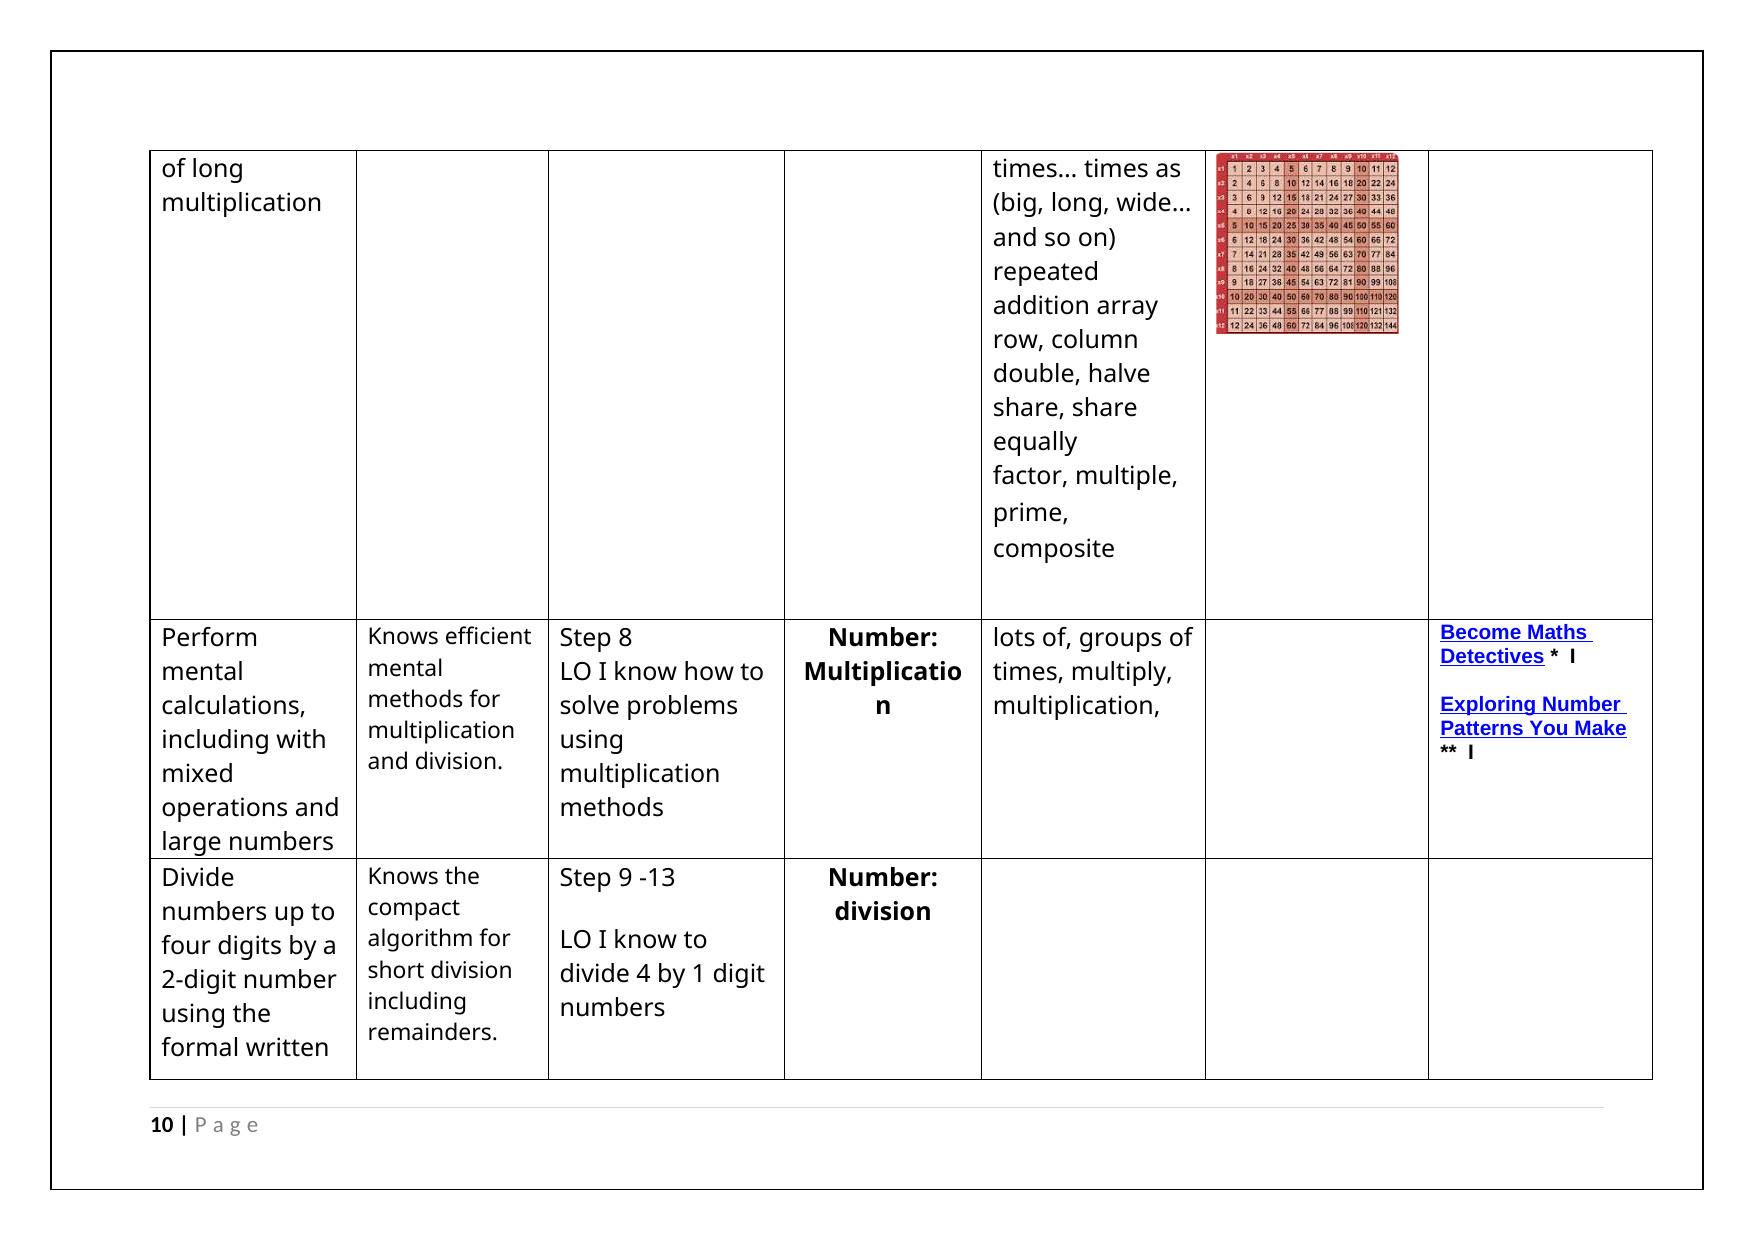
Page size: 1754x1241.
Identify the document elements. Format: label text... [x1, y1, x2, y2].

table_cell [357, 859, 548, 1079]
table_cell lots of, groups of times, multiply, multiplication, [982, 620, 1205, 858]
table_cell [785, 151, 981, 619]
table_cell Number: division [785, 859, 981, 1079]
table_cell [1206, 620, 1428, 858]
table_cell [151, 151, 356, 619]
table_cell [1206, 859, 1428, 1079]
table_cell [549, 151, 784, 619]
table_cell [982, 151, 1205, 619]
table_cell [1429, 151, 1652, 619]
table_cell Knows efficient mental methods for multiplication and division. [357, 620, 548, 858]
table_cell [549, 859, 784, 1079]
table_cell [1429, 859, 1652, 1079]
table_cell Perform mental calculations, including with mixed operations and large numbers [151, 620, 356, 858]
table_cell Step 8 LO I know how to solve problems using multiplication methods [549, 620, 784, 858]
table_cell Become Maths Detectives * I Exploring Number Patterns You Make ** I [1429, 620, 1652, 858]
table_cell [357, 151, 548, 619]
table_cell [1206, 151, 1428, 619]
picture [1216, 151, 1399, 334]
table_cell [982, 859, 1205, 1079]
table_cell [151, 859, 356, 1079]
table_cell Number: Multiplication [785, 620, 981, 858]
